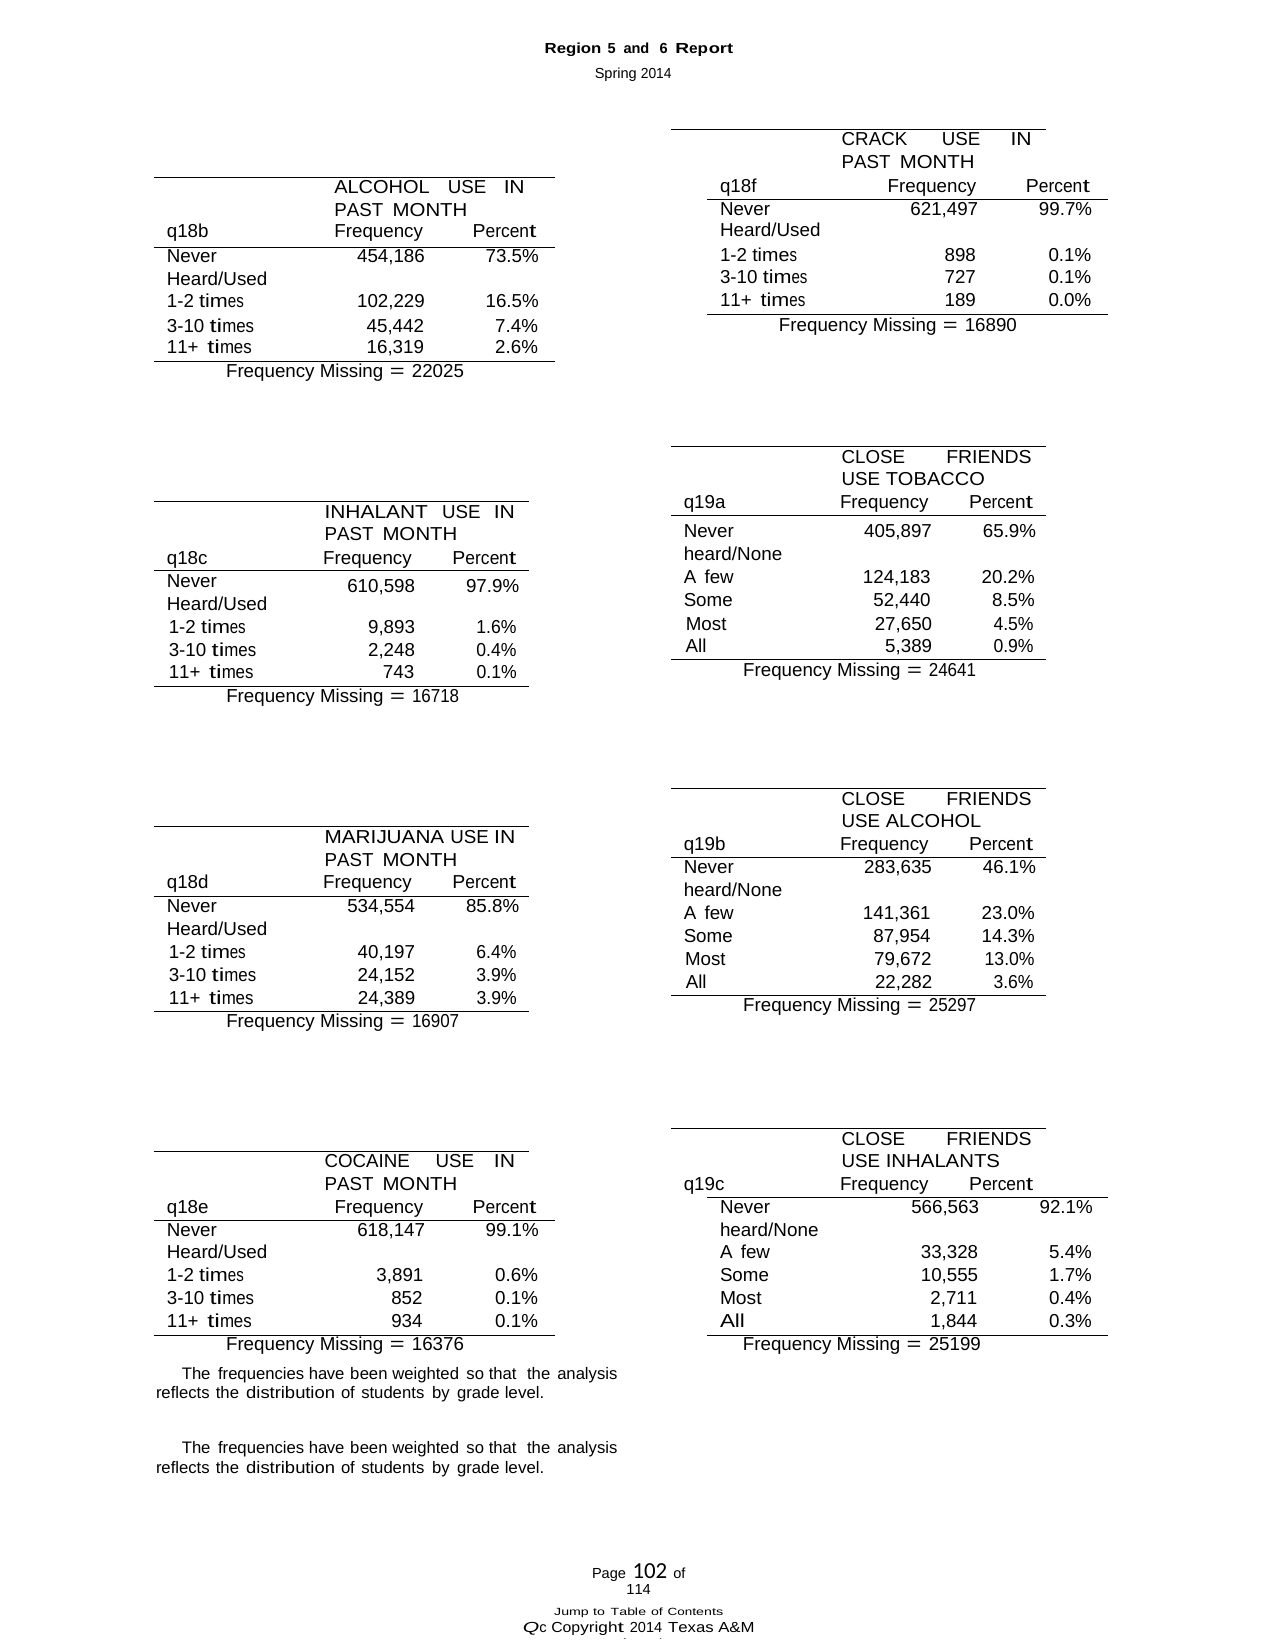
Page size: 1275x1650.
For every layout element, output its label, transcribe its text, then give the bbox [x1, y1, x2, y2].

text A few 124,183 20.2% [683, 569, 1098, 587]
text q18d Frequency Percent [167, 871, 523, 893]
text Never heard/None [683, 855, 788, 901]
text Frequency Missing = 16376 [226, 1335, 617, 1354]
text The frequencies have been weighted so that the analysis reflects the distribution of students by grade level. [156, 1364, 620, 1402]
text Heard/Used [167, 918, 275, 939]
text 1-2 times 9,893 1.6% [163, 616, 522, 637]
text MARIJUANA USE IN [324, 825, 523, 847]
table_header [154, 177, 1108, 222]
text q19a Frequency Percent [683, 491, 1098, 512]
text 534,554 85.8% [347, 901, 523, 917]
text Most 27,650 4.5% [680, 616, 1039, 634]
text 1-2 times 40,197 6.4% [163, 947, 522, 962]
text A few 141,361 23.0% Some 87,954 14.3% [683, 901, 1038, 947]
text Never [167, 569, 270, 591]
text All 5,389 0.9% Frequency Missing = 24641 [682, 635, 1037, 680]
text q19b Frequency Percent [683, 833, 1098, 852]
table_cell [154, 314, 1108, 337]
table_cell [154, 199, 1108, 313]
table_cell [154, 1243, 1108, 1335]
text PAST MONTH [324, 852, 518, 870]
text CRACK USE IN PAST MONTH [841, 128, 1039, 172]
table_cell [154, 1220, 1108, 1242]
text heard/None [683, 542, 790, 564]
text 3-10 times 24,152 3.9% [163, 964, 522, 985]
text q19c Frequency Percent [683, 1173, 1098, 1194]
text 610,598 97.9% [347, 575, 523, 596]
text Frequency Missing = 25199 [743, 1336, 1098, 1354]
text Frequency Missing = 22025 [226, 362, 1098, 381]
text CLOSE FRIENDS USE ALCOHOL [841, 787, 1038, 832]
text Most 79,672 13.0% All 22,282 3.6% Frequency Missing = 25297 [682, 948, 1037, 1015]
text COCAINE USE IN PAST MONTH [324, 1150, 522, 1194]
text PAST MONTH [324, 523, 518, 544]
text Heard/Used [167, 592, 275, 610]
text 11+ times 743 0.1% Frequency Missing = 16718 [165, 661, 520, 706]
text 283,635 46.1% [864, 856, 1098, 878]
text 3-10 times 2,248 0.4% [163, 638, 522, 660]
text Some 52,440 8.5% [683, 589, 1098, 610]
text 405,897 65.9% [864, 523, 1098, 541]
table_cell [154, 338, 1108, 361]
text CLOSE FRIENDS USE INHALANTS [841, 1128, 1038, 1172]
text 11+ times 24,389 3.9% Frequency Missing = 16907 [165, 987, 520, 1032]
text q18c Frequency Percent [167, 546, 523, 564]
text Never [683, 523, 785, 541]
text The frequencies have been weighted so that the analysis reflects the distribution of students by grade level. [156, 1438, 620, 1477]
text INHALANT USE IN [324, 500, 523, 518]
text CLOSE FRIENDS USE TOBACCO [841, 446, 1038, 490]
text Never [167, 901, 270, 917]
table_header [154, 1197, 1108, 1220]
